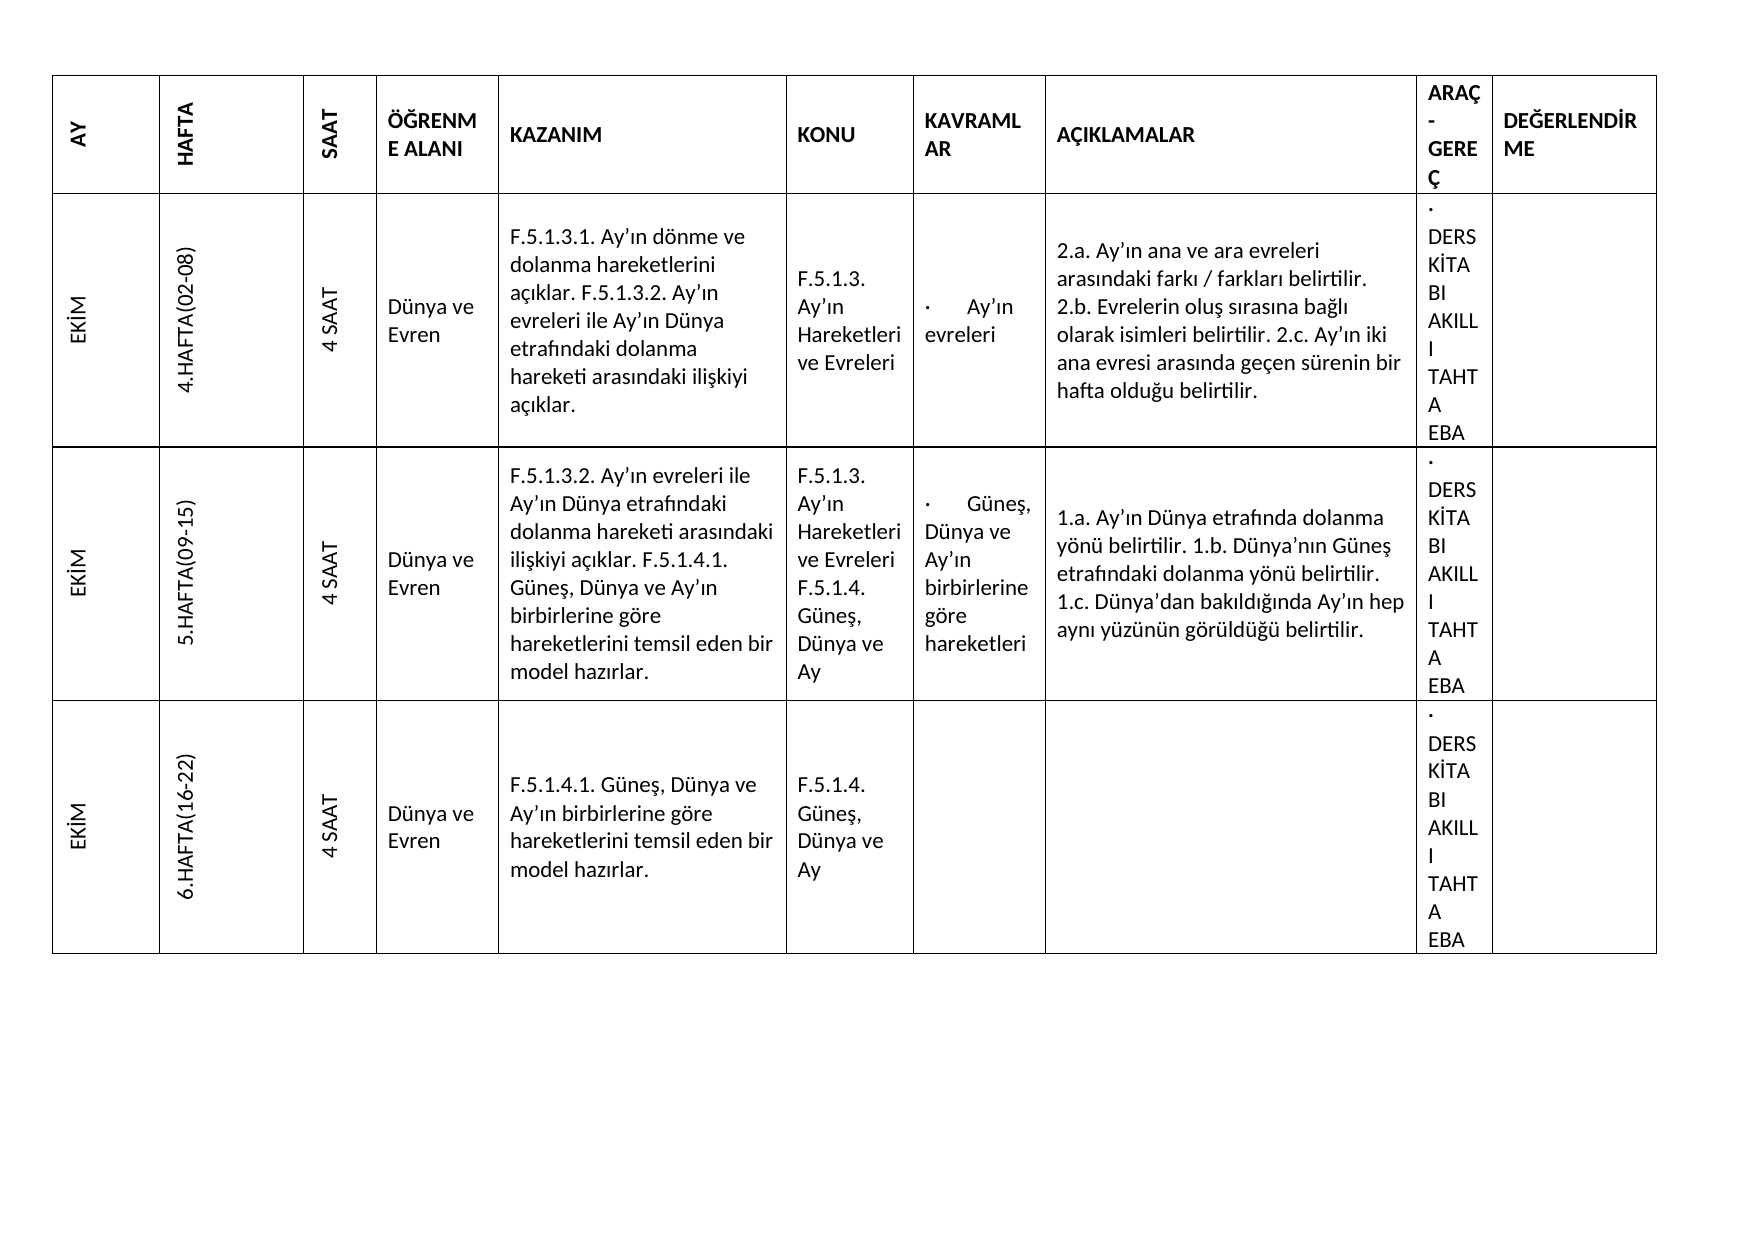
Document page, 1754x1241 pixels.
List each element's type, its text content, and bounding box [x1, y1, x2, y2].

table_cell 5.HAFTA(09-15) [160, 448, 303, 699]
table_cell F.5.1.3.1. Ay’ın dönme ve dolanma hareketlerini açıklar. F.5.1.3.2. Ay’ın evreleri ile Ay’ın Dünya etrafındaki dolanma hareketi arasındaki ilişkiyi açıklar. [499, 194, 786, 446]
table_cell 4.HAFTA(02-08) [160, 194, 303, 446]
table_cell 4 SAAT [304, 194, 376, 446]
table_cell [1046, 701, 1416, 953]
table_cell 2.a. Ay’ın ana ve ara evreleri arasındaki farkı / farkları belirtilir. 2.b. Evrelerin oluş sırasına bağlı olarak isimleri belirtilir. 2.c. Ay’ın iki ana evresi arasında geçen sürenin bir hafta olduğu belirtilir. [1046, 194, 1416, 446]
table_cell · DERS KİTABI AKILLI TAHTA EBA [1417, 194, 1492, 446]
table_cell 1.a. Ay’ın Dünya etrafında dolanma yönü belirtilir. 1.b. Dünya’nın Güneş etrafındaki dolanma yönü belirtilir. 1.c. Dünya’dan bakıldığında Ay’ın hep aynı yüzünün görüldüğü belirtilir. [1046, 448, 1416, 699]
table_header DEĞERLENDİRME [1493, 76, 1656, 193]
table_cell F.5.1.3.2. Ay’ın evreleri ile Ay’ın Dünya etrafındaki dolanma hareketi arasındaki ilişkiyi açıklar. F.5.1.4.1. Güneş, Dünya ve Ay’ın birbirlerine göre hareketlerini temsil eden bir model hazırlar. [499, 448, 786, 699]
table_header SAAT [304, 76, 376, 193]
table_cell · Ay’ın evreleri [914, 194, 1045, 446]
table_header ARAÇ-GEREÇ [1417, 76, 1492, 193]
table_cell [1493, 448, 1656, 699]
table_header KAVRAMLAR [914, 76, 1045, 193]
table_cell Dünya ve Evren [377, 448, 498, 699]
table_cell [914, 701, 1045, 953]
table_cell [1493, 701, 1656, 953]
table_header AÇIKLAMALAR [1046, 76, 1416, 193]
table_cell 4 SAAT [304, 701, 376, 953]
table_cell · DERS KİTABI AKILLI TAHTA EBA [1417, 701, 1492, 953]
table_header KONU [787, 76, 913, 193]
table_cell · Güneş, Dünya ve Ay’ın birbirlerine göre hareketleri [914, 448, 1045, 699]
table_header KAZANIM [499, 76, 786, 193]
table_cell · DERS KİTABI AKILLI TAHTA EBA [1417, 448, 1492, 699]
table_cell Dünya ve Evren [377, 701, 498, 953]
table_cell Dünya ve Evren [377, 194, 498, 446]
table_cell EKİM [53, 701, 159, 953]
table_cell 4 SAAT [304, 448, 376, 699]
table_cell F.5.1.4.1. Güneş, Dünya ve Ay’ın birbirlerine göre hareketlerini temsil eden bir model hazırlar. [499, 701, 786, 953]
table_cell EKİM [53, 448, 159, 699]
table_header AY [53, 76, 159, 193]
table_cell F.5.1.4. Güneş, Dünya ve Ay [787, 701, 913, 953]
table_cell EKİM [53, 194, 159, 446]
table_header HAFTA [160, 76, 303, 193]
table_cell 6.HAFTA(16-22) [160, 701, 303, 953]
table_cell F.5.1.3. Ay’ın Hareketleri ve Evreleri F.5.1.4. Güneş, Dünya ve Ay [787, 448, 913, 699]
table_cell F.5.1.3. Ay’ın Hareketleri ve Evreleri [787, 194, 913, 446]
table_cell [1493, 194, 1656, 446]
table_header ÖĞRENME ALANI [377, 76, 498, 193]
